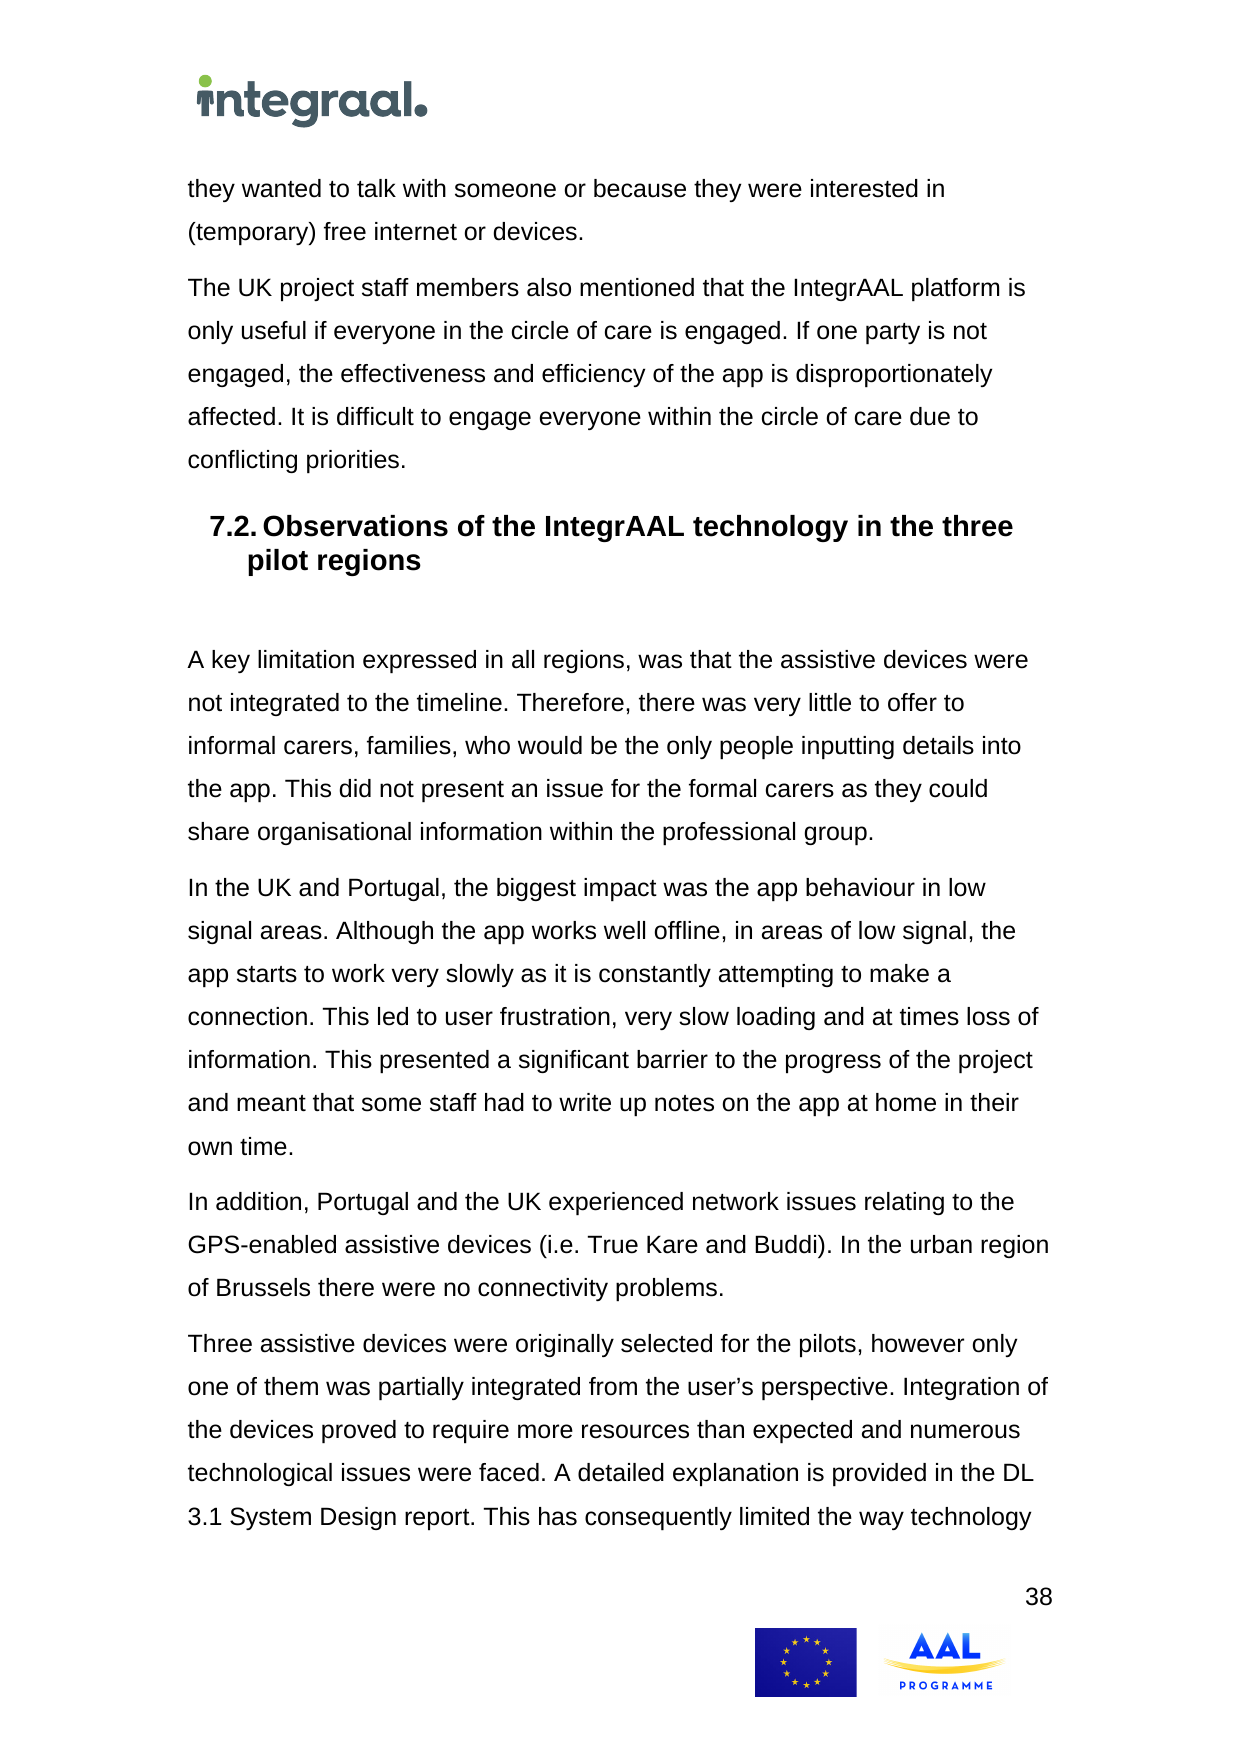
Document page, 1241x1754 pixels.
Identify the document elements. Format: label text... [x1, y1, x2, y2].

text A key limitation expressed in all regions, was that the assistive devices were not integrated to the timeline. Therefore, there was very little to offer to informal carers, families, who would be the only people inputting details into the app. This did not present an issue for the formal carers as they could share organisational information within the professional group. [187, 644, 1053, 846]
picture [155, 48, 469, 156]
text The UK project staff members also mentioned that the IntegrAAL platform is only useful if everyone in the circle of care is engaged. If one party is not engaged, the effectiveness and efficiency of the app is disproportionately affected. It is difficult to engage everyone within the circle of care due to conflicting priorities. [187, 273, 1053, 474]
picture [755, 1628, 857, 1697]
subtitle Observations of the IntegrAAL technology in the three pilot regions [209, 509, 1053, 576]
text In addition, Portugal and the UK experienced network issues relating to the GPS-enabled assistive devices (i.e. True Kare and Buddi). In the urban region of Brussels there were no connectivity problems. [187, 1187, 1053, 1302]
picture [878, 1624, 1011, 1696]
text In the UK and Portugal, the biggest impact was the app behaviour in low signal areas. Although the app works well offline, in areas of low signal, the app starts to work very slowly as it is constantly attempting to make a connection. This led to user frustration, very slow loading and at times loss of information. This presented a significant barrier to the progress of the project and meant that some staff had to write up notes on the app at home in their own time. [187, 873, 1053, 1160]
